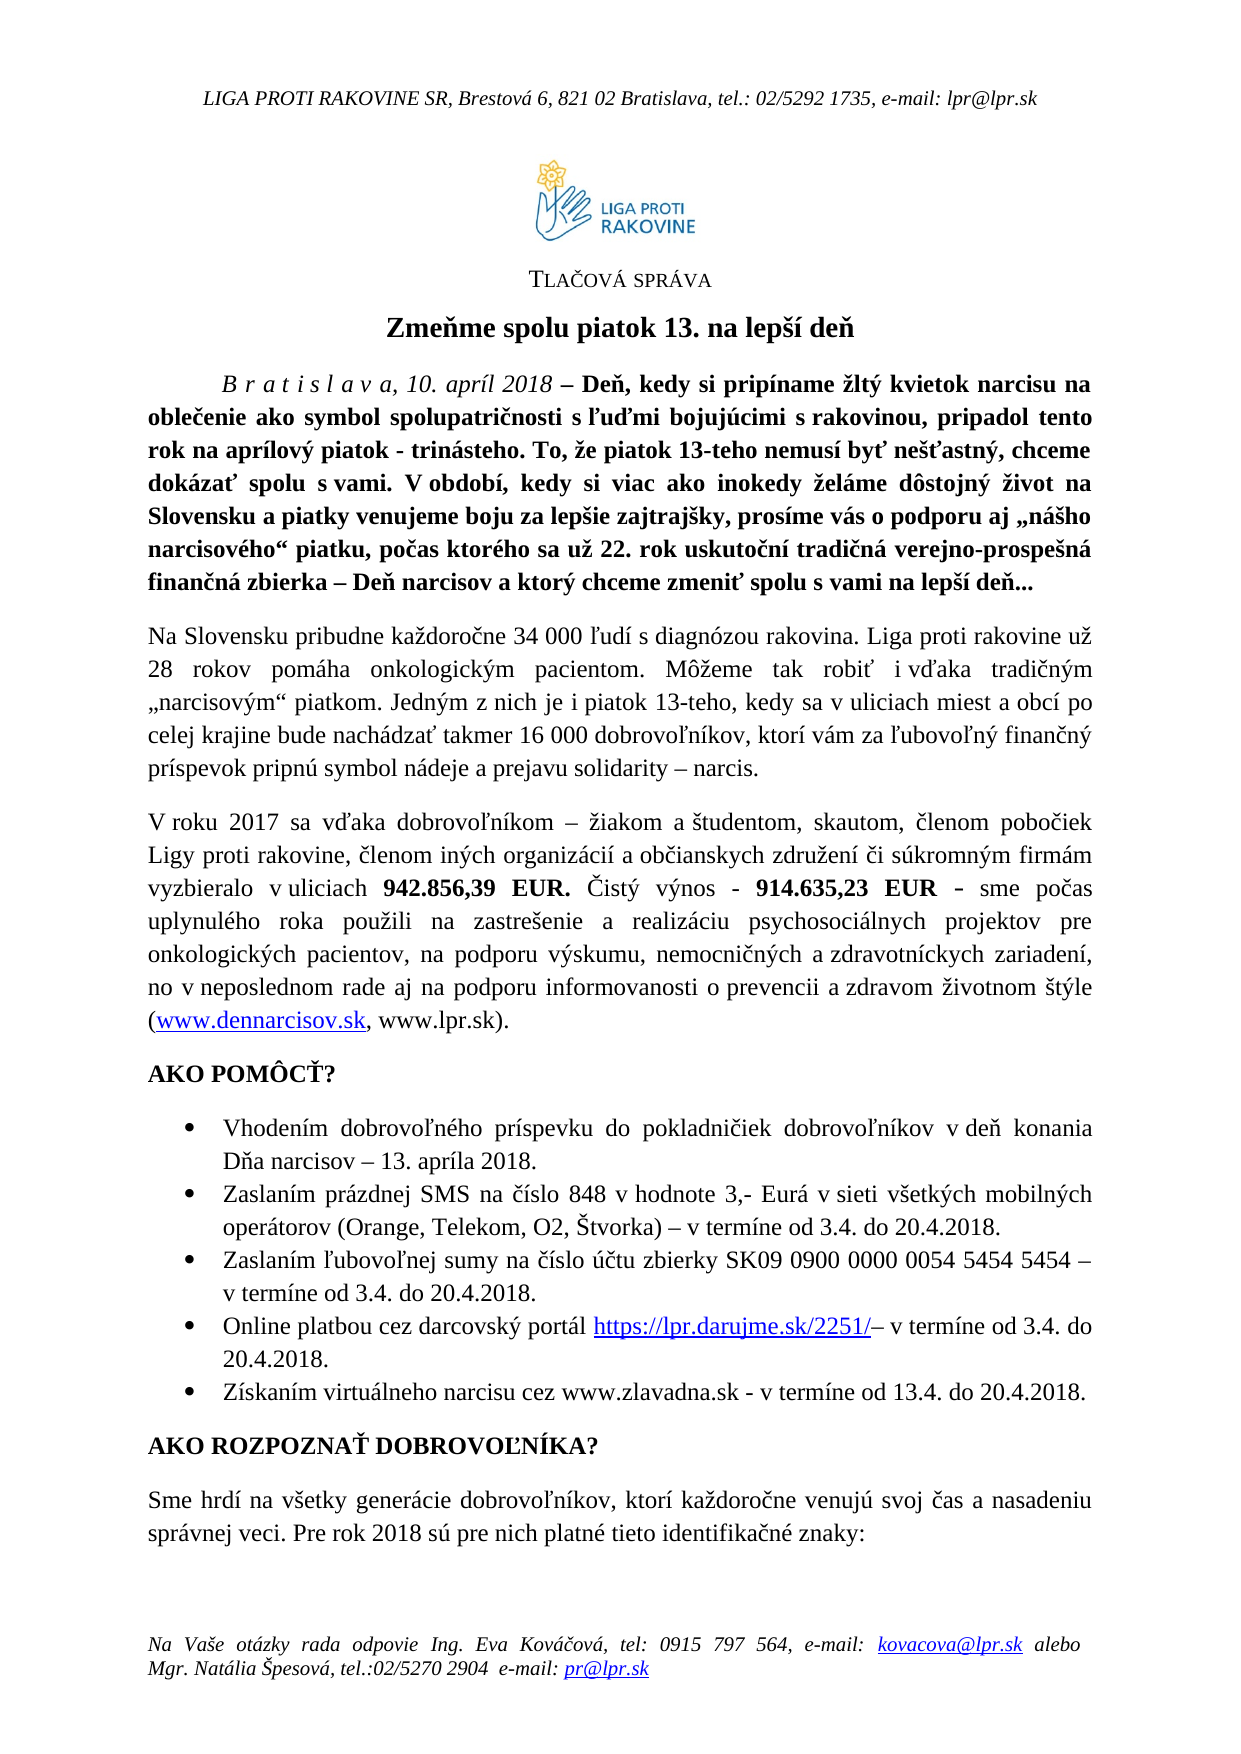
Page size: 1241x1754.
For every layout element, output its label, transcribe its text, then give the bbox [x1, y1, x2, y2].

picture [513, 154, 707, 252]
text Sme hrdí na všetky generácie dobrovoľníkov, ktorí každoročne venujú svoj čas a nasadeniu správnej veci. Pre rok 2018 sú pre nich platné tieto identifikačné znaky: [148, 1485, 1093, 1547]
text Zmeňme spolu piatok 13. na lepší deň [148, 310, 1093, 343]
text Na Slovensku pribudne každoročne 34 000 ľudí s diagnózou rakovina. Liga proti rakovine už 28 rokov pomáha onkologickým pacientom. Môžeme tak robiť i vďaka tradičným „narcisovým“ piatkom. Jedným z nich je i piatok 13-teho, kedy sa v uliciach miest a obcí po celej krajine bude nachádzať takmer 16 000 dobrovoľníkov, ktorí vám za ľubovoľný finančný príspevok pripnú symbol nádeje a prejavu solidarity – narcis. [148, 621, 1093, 782]
text AKO POMÔCŤ? [148, 1059, 1093, 1088]
text B r a t i s l a v a, 10. apríl 2018 – Deň, kedy si pripíname žltý kvietok narcisu na oblečenie ako symbol spolupatričnosti s ľuďmi bojujúcimi s rakovinou, pripadol tento rok na aprílový piatok - trinásteho. To, že piatok 13-teho nemusí byť nešťastný, chceme dokázať spolu s vami. V období, kedy si viac ako inokedy želáme dôstojný život na Slovensku a piatky venujeme boju za lepšie zajtrajšky, prosíme vás o podporu aj „nášho narcisového“ piatku, počas ktorého sa už 22. rok uskutoční tradičná verejno-prospešná finančná zbierka – Deň narcisov a ktorý chceme zmeniť spolu s vami na lepší deň... [148, 369, 1093, 596]
list Online platbou cez darcovský portál https://lpr.darujme.sk/2251/– v termíne od 3.4. do 20.4.2018. [185, 1311, 1093, 1373]
list Získaním virtuálneho narcisu cez www.zlavadna.sk - v termíne od 13.4. do 20.4.2018. [185, 1377, 1093, 1406]
text Tlačová správa [148, 236, 1093, 293]
list Zaslaním prázdnej SMS na číslo 848 v hodnote 3,- Eurá v sieti všetkých mobilných operátorov (Orange, Telekom, O2, Štvorka) – v termíne od 3.4. do 20.4.2018. [185, 1179, 1093, 1241]
text AKO ROZPOZNAŤ DOBROVOĽNÍKA? [148, 1431, 1093, 1460]
list Zaslaním ľubovoľnej sumy na číslo účtu zbierky SK09 0900 0000 0054 5454 5454 – v termíne od 3.4. do 20.4.2018. [185, 1245, 1093, 1307]
list Vhodením dobrovoľného príspevku do pokladničiek dobrovoľníkov v deň konania Dňa narcisov – 13. apríla 2018. [185, 1113, 1093, 1175]
text V roku 2017 sa vďaka dobrovoľníkom – žiakom a študentom, skautom, členom pobočiek Ligy proti rakovine, členom iných organizácií a občianskych združení či súkromným firmám vyzbieralo v uliciach 942.856,39 EUR. Čistý výnos - 914.635,23 EUR – sme počas uplynulého roka použili na zastrešenie a realizáciu psychosociálnych projektov pre onkologických pacientov, na podporu výskumu, nemocničných a zdravotníckych zariadení, no v neposlednom rade aj na podporu informovanosti o prevencii a zdravom životnom štýle (www.dennarcisov.sk, www.lpr.sk). [148, 807, 1093, 1034]
